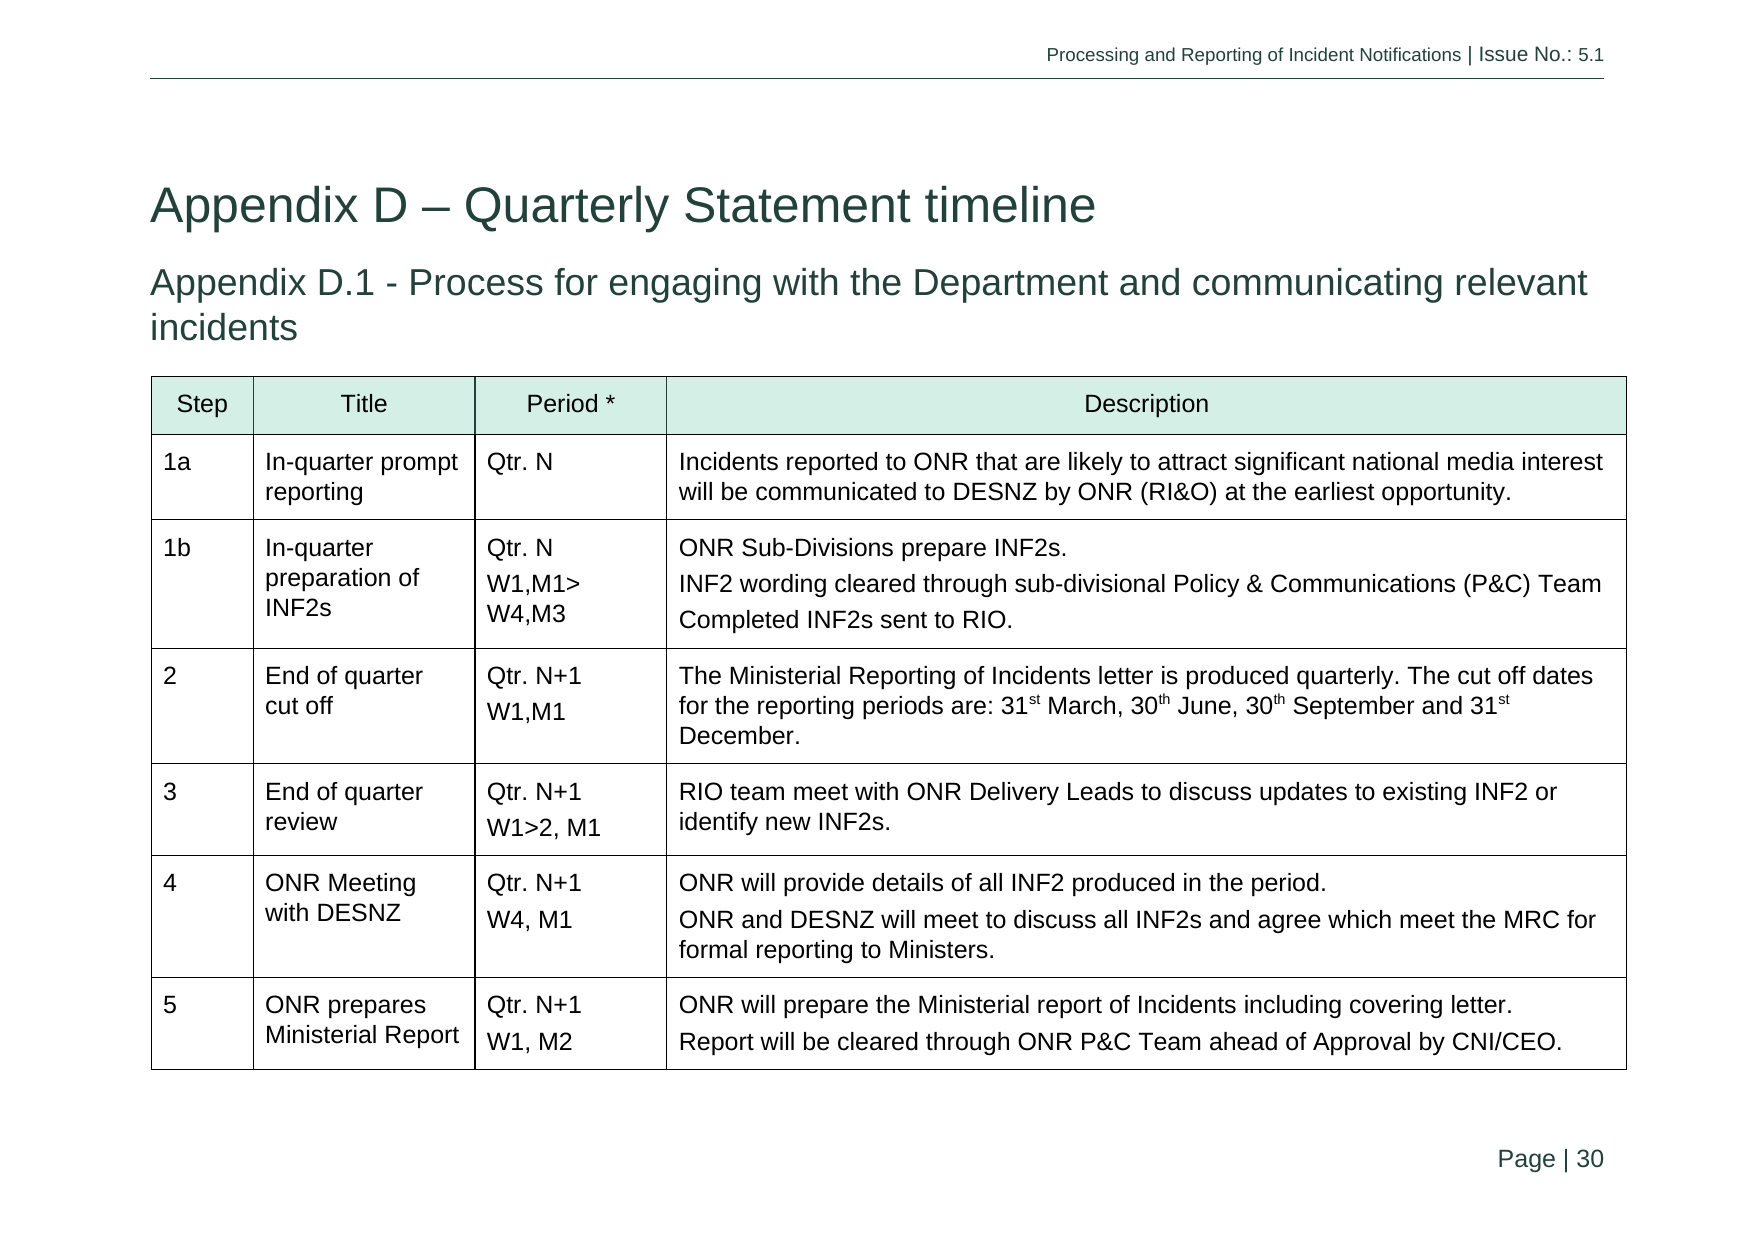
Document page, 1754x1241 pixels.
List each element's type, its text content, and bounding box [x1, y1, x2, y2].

table_cell Qtr. N+1 W1, M2 [476, 978, 666, 1069]
table_cell 2 [152, 649, 253, 763]
table_header Description [667, 377, 1626, 434]
table_header Step [152, 377, 253, 434]
table_cell 4 [152, 856, 253, 977]
table_cell ONR will provide details of all INF2 produced in the period. ONR and DESNZ will meet to discuss all INF2s and agree which meet the MRC for formal reporting to Ministers. [667, 856, 1626, 977]
table_cell 1b [152, 520, 253, 647]
table_cell ONR prepares Ministerial Report [254, 978, 474, 1069]
subtitle Appendix D – Quarterly Statement timeline [150, 175, 1604, 232]
table_cell The Ministerial Reporting of Incidents letter is produced quarterly. The cut off dates for the reporting periods are: 31st March, 30th June, 30th September and 31st December. [667, 649, 1626, 763]
table_cell End of quarter cut off [254, 649, 474, 763]
table_cell Incidents reported to ONR that are likely to attract significant national media interest will be communicated to DESNZ by ONR (RI&O) at the earliest opportunity. [667, 435, 1626, 519]
table_cell Qtr. N+1 W4, M1 [476, 856, 666, 977]
table_cell Qtr. N [476, 435, 666, 519]
table_cell ONR Meeting with DESNZ [254, 856, 474, 977]
table_cell RIO team meet with ONR Delivery Leads to discuss updates to existing INF2 or identify new INF2s. [667, 764, 1626, 855]
table_cell ONR will prepare the Ministerial report of Incidents including covering letter. Report will be cleared through ONR P&C Team ahead of Approval by CNI/CEO. [667, 978, 1626, 1069]
table_cell ONR Sub-Divisions prepare INF2s. INF2 wording cleared through sub-divisional Policy & Communications (P&C) Team Completed INF2s sent to RIO. [667, 520, 1626, 647]
subtitle Appendix D.1 - Process for engaging with the Department and communicating relevant incidents [150, 260, 1604, 349]
table_cell End of quarter review [254, 764, 474, 855]
table_header Title [254, 377, 474, 434]
table_cell In-quarter prompt reporting [254, 435, 474, 519]
table_cell Qtr. N+1 W1,M1 [476, 649, 666, 763]
table_cell 5 [152, 978, 253, 1069]
table_header Period * [476, 377, 666, 434]
table_cell 1a [152, 435, 253, 519]
table_cell In-quarter preparation of INF2s [254, 520, 474, 647]
table_cell Qtr. N+1 W1>2, M1 [476, 764, 666, 855]
table_cell Qtr. N W1,M1> W4,M3 [476, 520, 666, 647]
table_cell 3 [152, 764, 253, 855]
